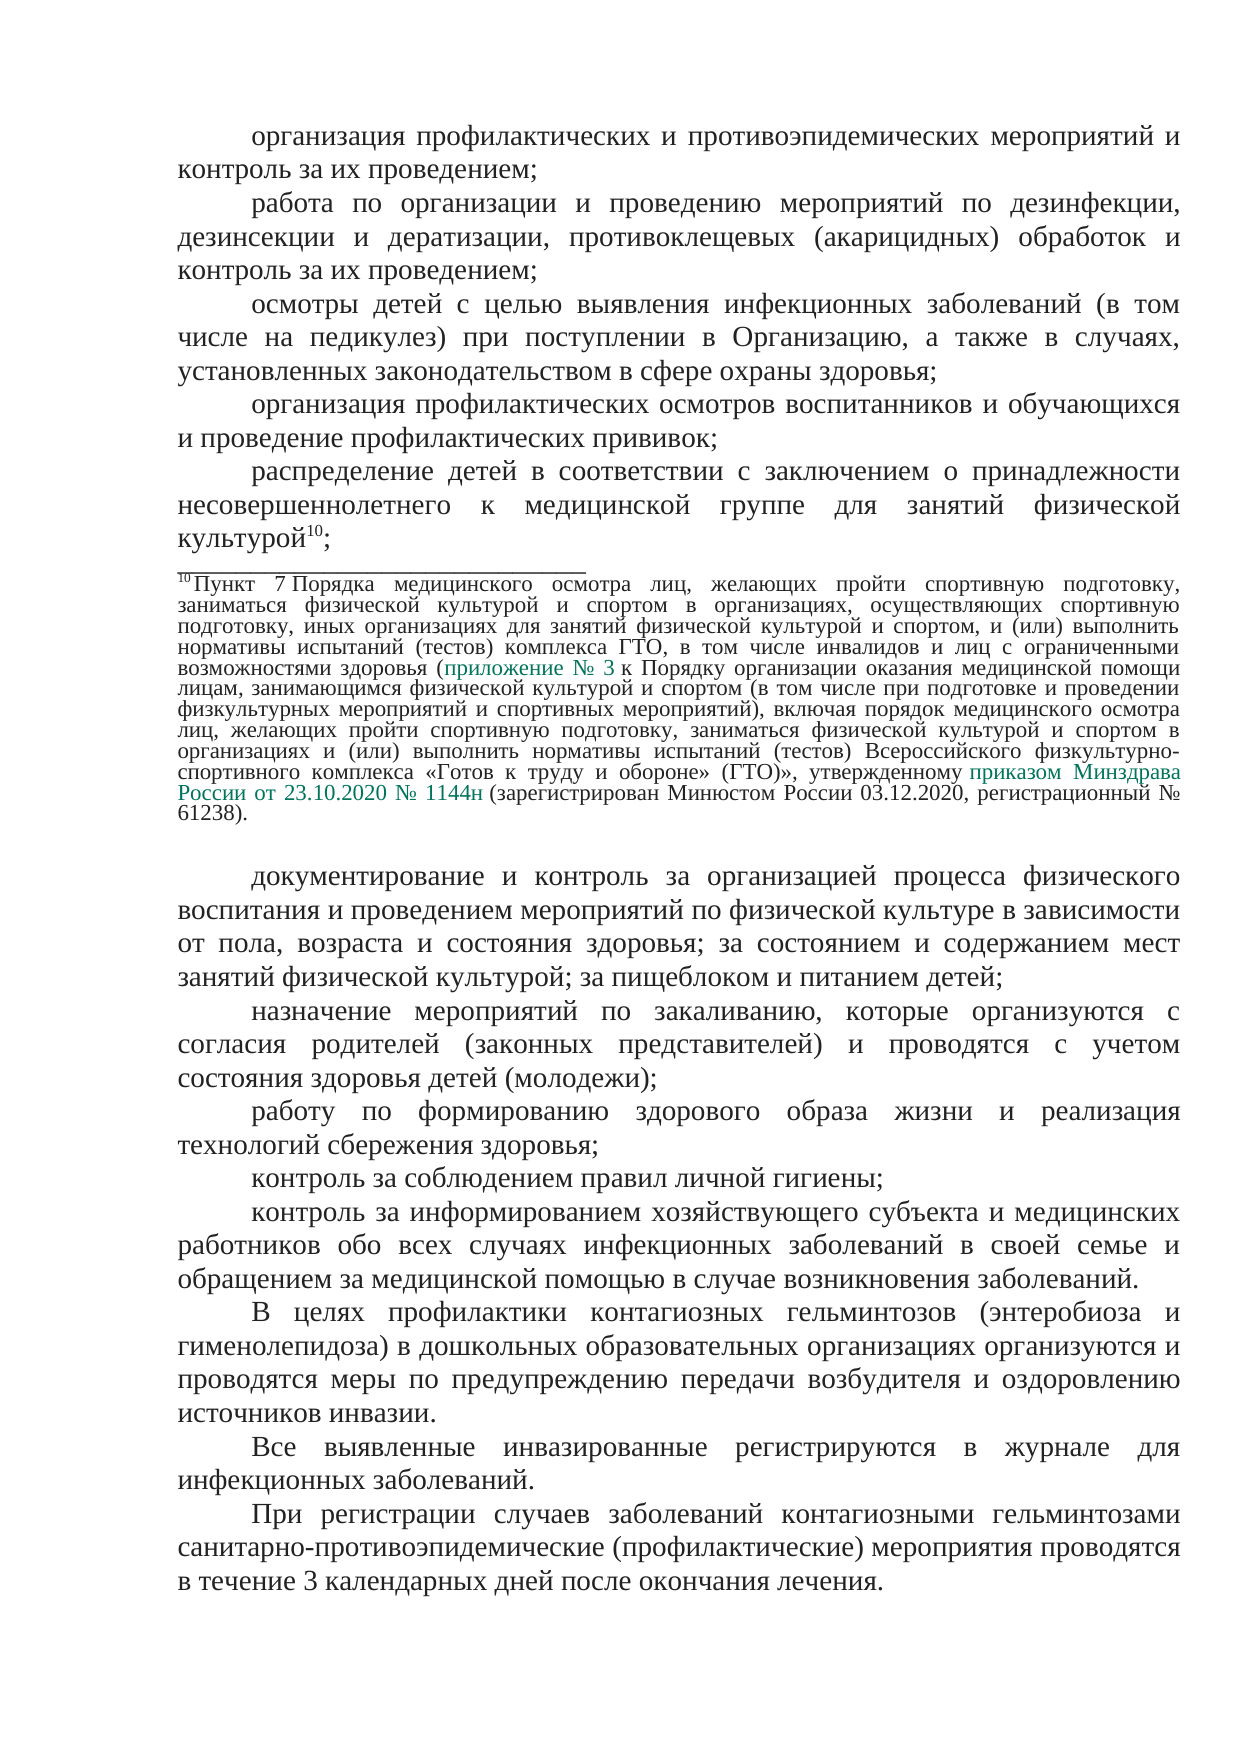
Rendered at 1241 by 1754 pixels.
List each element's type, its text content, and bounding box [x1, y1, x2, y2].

text контроль за информированием хозяйствующего субъекта и медицинских работников обо всех случаях инфекционных заболеваний в своей семье и обращением за медицинской помощью в случае возникновения заболеваний. [177, 1194, 1181, 1294]
text При регистрации случаев заболеваний контагиозными гельминтозами санитарно-противоэпидемические (профилактические) мероприятия проводятся в течение 3 календарных дней после окончания лечения. [177, 1496, 1181, 1596]
text осмотры детей с целью выявления инфекционных заболеваний (в том числе на педикулез) при поступлении в Организацию, а также в случаях, установленных законодательством в сфере охраны здоровья; [177, 286, 1181, 386]
text работа по организации и проведению мероприятий по дезинфекции, дезинсекции и дератизации, противоклещевых (акарицидных) обработок и контроль за их проведением; [177, 185, 1181, 286]
text распределение детей в соответствии с заключением о принадлежности несовершеннолетнего к медицинской группе для занятий физической культурой10; [177, 453, 1181, 554]
text Все выявленные инвазированные регистрируются в журнале для инфекционных заболеваний. [177, 1429, 1181, 1496]
text назначение мероприятий по закаливанию, которые организуются с согласия родителей (законных представителей) и проводятся с учетом состояния здоровья детей (молодежи); [177, 993, 1181, 1093]
text организация профилактических осмотров воспитанников и обучающихся и проведение профилактических прививок; [177, 386, 1181, 453]
text организация профилактических и противоэпидемических мероприятий и контроль за их проведением; [177, 118, 1181, 185]
text ____________________________ 10 Пункт 7 Порядка медицинского осмотра лиц, желающих пройти спортивную подготовку, заниматься физической культурой и спортом в организациях, осуществляющих спортивную подготовку, иных организациях для занятий физической культурой и спортом, и (или) выполнить нормативы испытаний (тестов) комплекса ГТО, в том числе инвалидов и лиц с ограниченными возможностями здоровья (приложение № 3 к Порядку организации оказания медицинской помощи лицам, занимающимся физической культурой и спортом (в том числе при подготовке и проведении физкультурных мероприятий и спортивных мероприятий), включая порядок медицинского осмотра лиц, желающих пройти спортивную подготовку, заниматься физической культурой и спортом в организациях и (или) выполнить нормативы испытаний (тестов) Всероссийского физкультурно-спортивного комплекса «Готов к труду и обороне» (ГТО)», утвержденному приказом Минздрава России от 23.10.2020 № 1144н (зарегистрирован Минюстом России 03.12.2020, регистрационный № 61238). [177, 554, 1181, 825]
text В целях профилактики контагиозных гельминтозов (энтеробиоза и гименолепидоза) в дошкольных образовательных организациях организуются и проводятся меры по предупреждению передачи возбудителя и оздоровлению источников инвазии. [177, 1294, 1181, 1429]
text работу по формированию здорового образа жизни и реализация технологий сбережения здоровья; [177, 1093, 1181, 1160]
text документирование и контроль за организацией процесса физического воспитания и проведением мероприятий по физической культуре в зависимости от пола, возраста и состояния здоровья; за состоянием и содержанием мест занятий физической культурой; за пищеблоком и питанием детей; [177, 858, 1181, 993]
text контроль за соблюдением правил личной гигиены; [177, 1160, 1181, 1194]
